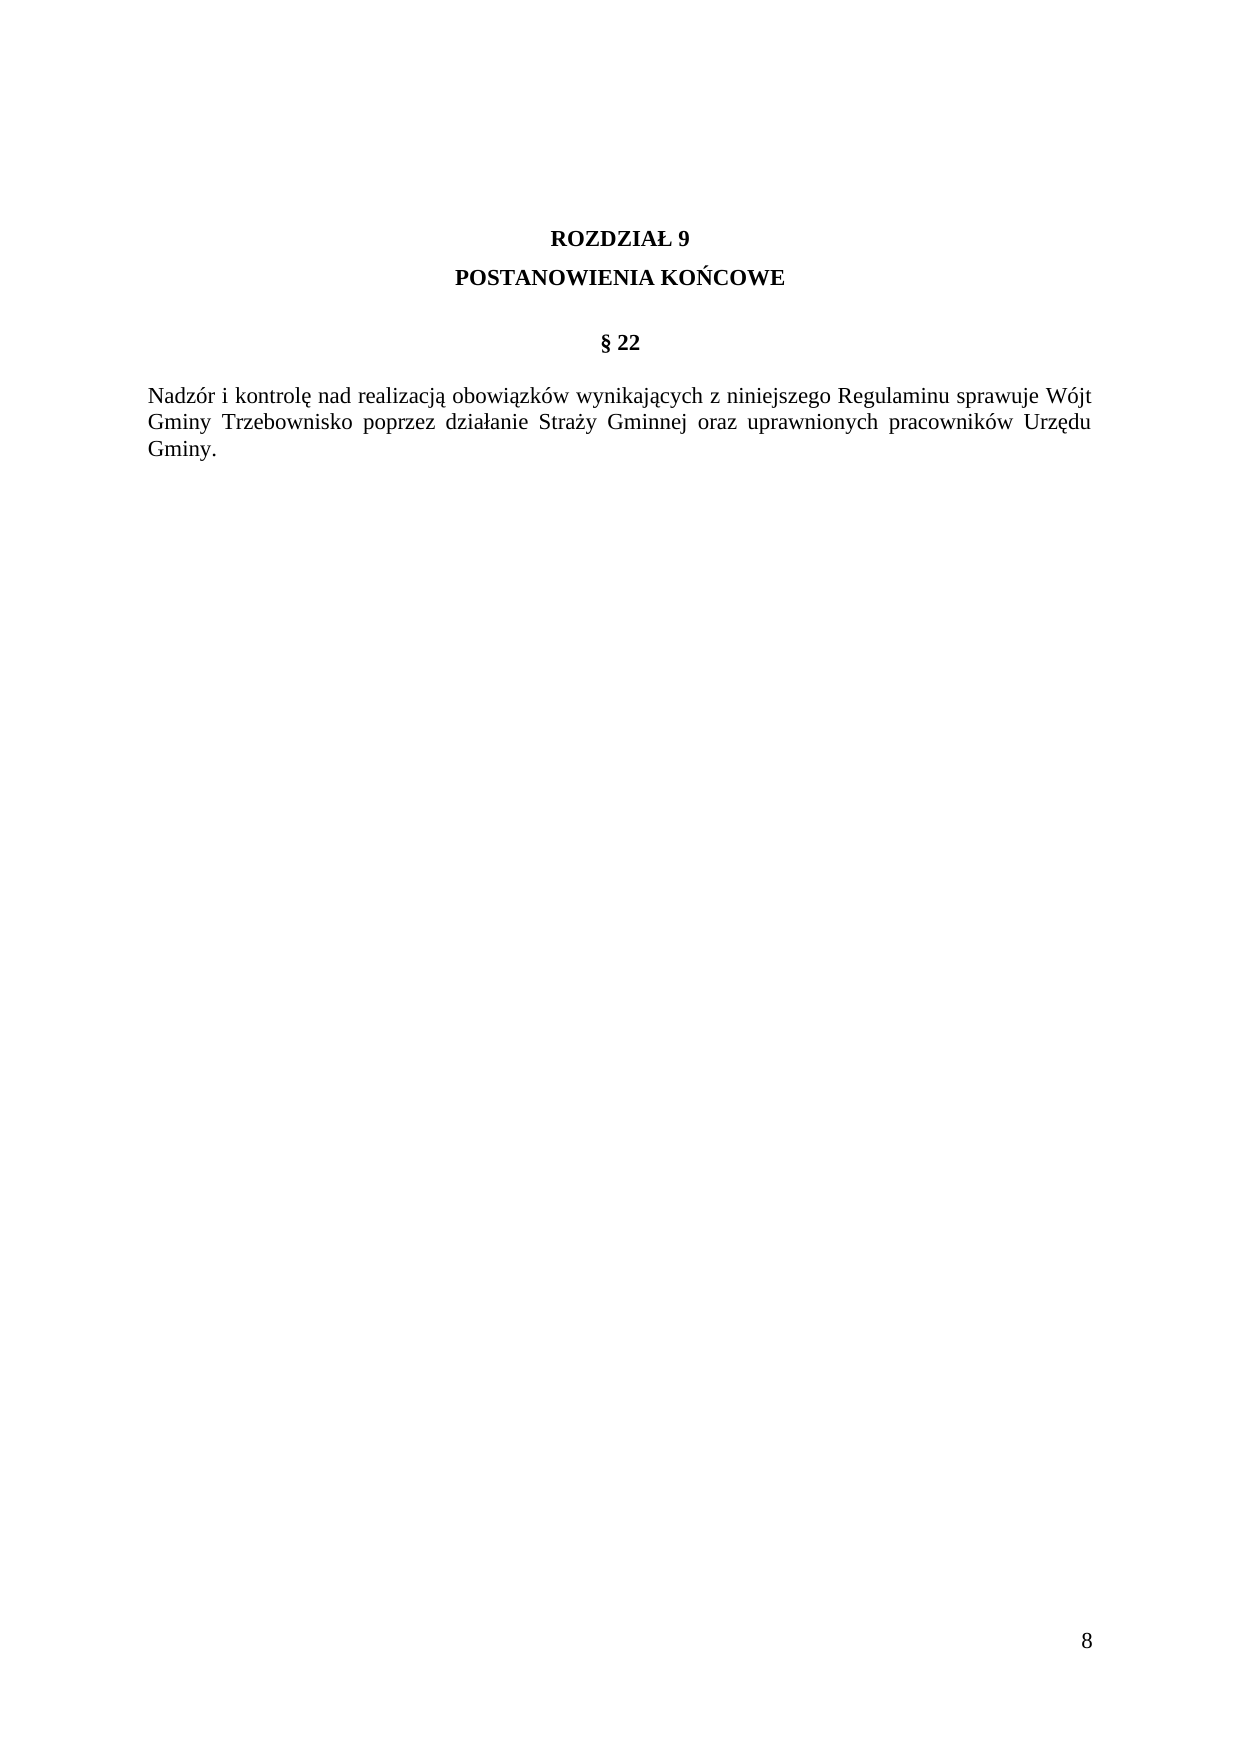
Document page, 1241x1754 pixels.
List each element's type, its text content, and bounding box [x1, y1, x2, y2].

text POSTANOWIENIA KOŃCOWE [148, 264, 1093, 291]
text § 22 [148, 329, 1093, 356]
text ROZDZIAŁ 9 [148, 225, 1093, 252]
text Nadzór i kontrolę nad realizacją obowiązków wynikających z niniejszego Regulaminu sprawuje Wójt Gminy Trzebownisko poprzez działanie Straży Gminnej oraz uprawnionych pracowników Urzędu Gminy. [148, 382, 1093, 461]
